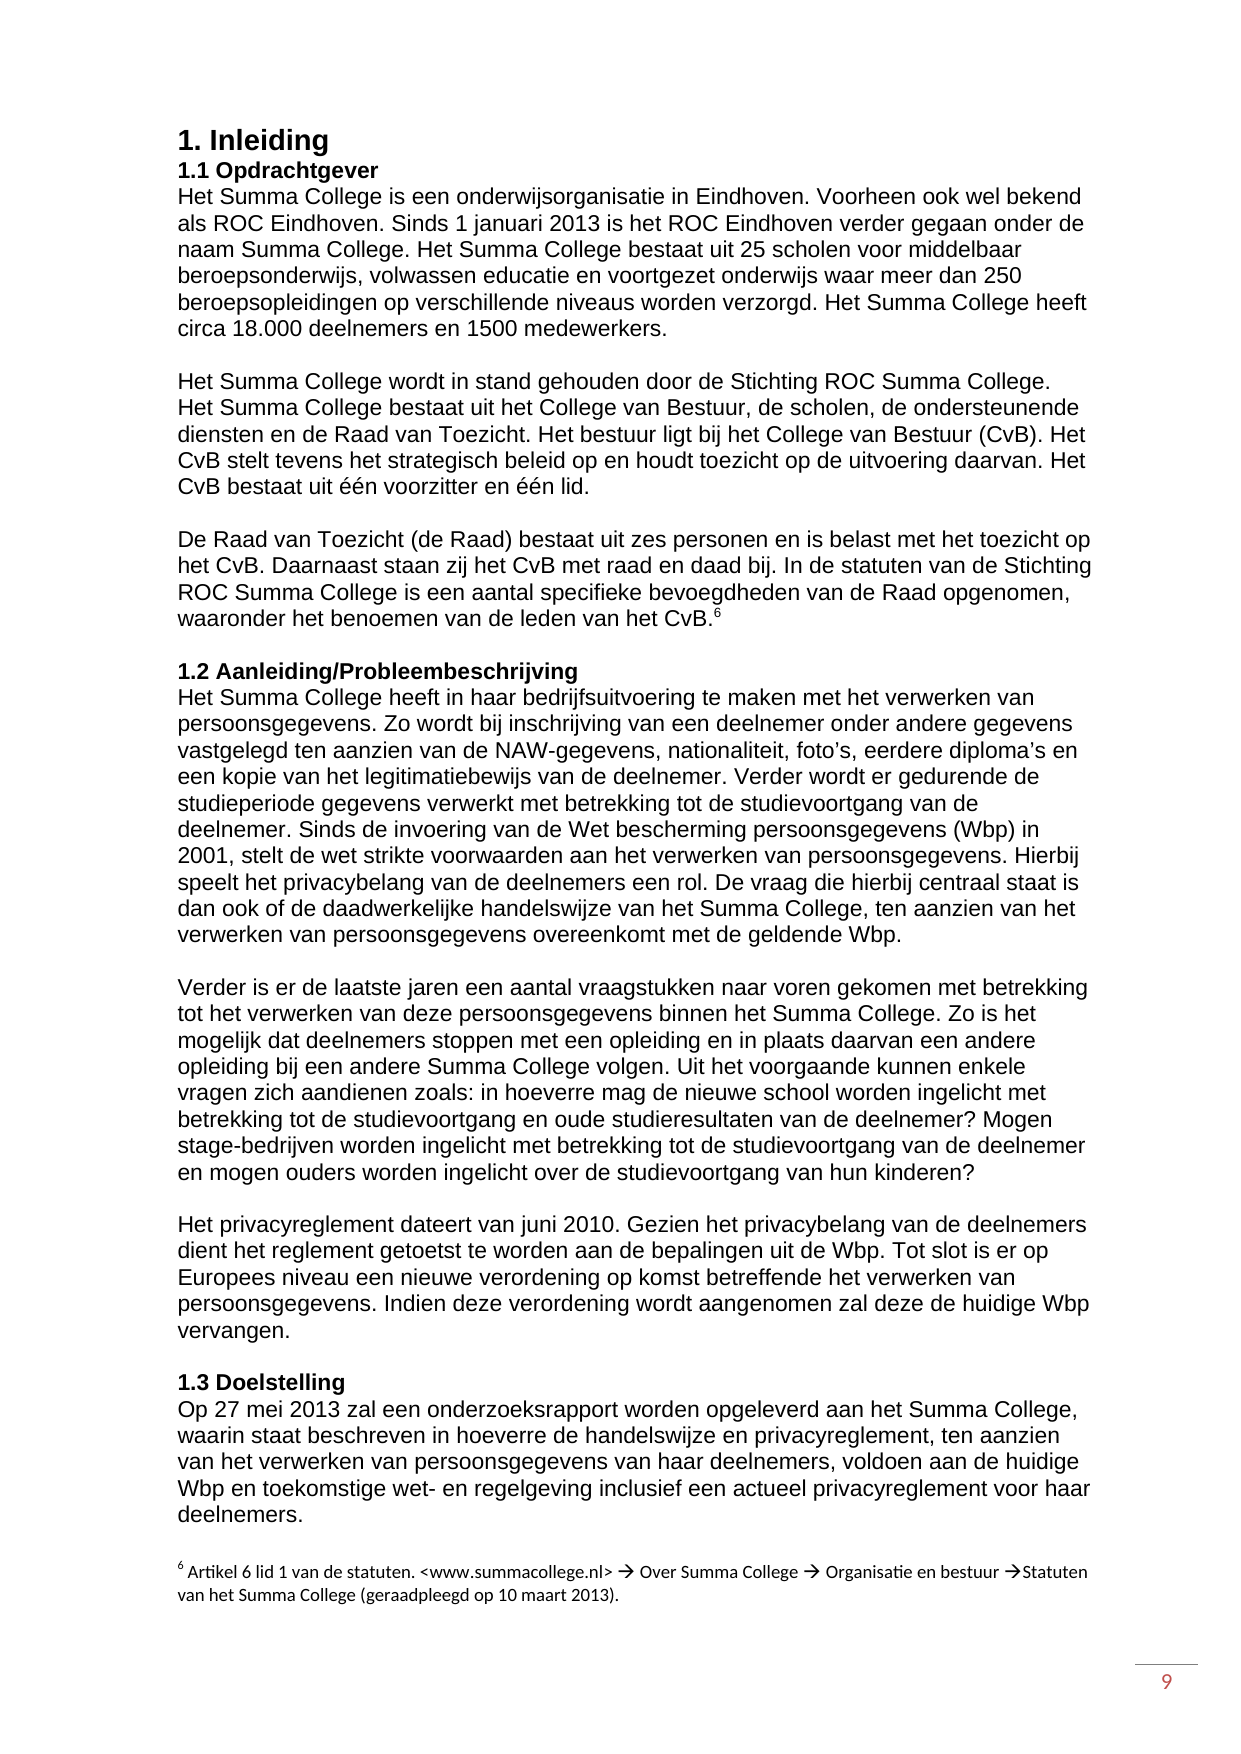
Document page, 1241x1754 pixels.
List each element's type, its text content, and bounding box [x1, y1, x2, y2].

text Het privacyreglement dateert van juni 2010. Gezien het privacybelang van de deelnemers dient het reglement getoetst te worden aan de bepalingen uit de Wbp. Tot slot is er op Europees niveau een nieuwe verordening op komst betreffende het verwerken van persoonsgegevens. Indien deze verordening wordt aangenomen zal deze de huidige Wbp vervangen. [177, 1185, 1092, 1343]
text 1. Inleiding 1.1 Opdrachtgever Het Summa College is een onderwijsorganisatie in Eindhoven. Voorheen ook wel bekend als ROC Eindhoven. Sinds 1 januari 2013 is het ROC Eindhoven verder gegaan onder de naam Summa College. Het Summa College bestaat uit 25 scholen voor middelbaar beroepsonderwijs, volwassen educatie en voortgezet onderwijs waar meer dan 250 beroepsopleidingen op verschillende niveaus worden verzorgd. Het Summa College heeft circa 18.000 deelnemers en 1500 medewerkers. Het Summa College wordt in stand gehouden door de Stichting ROC Summa College. Het Summa College bestaat uit het College van Bestuur, de scholen, de ondersteunende diensten en de Raad van Toezicht. Het bestuur ligt bij het College van Bestuur (CvB). Het CvB stelt tevens het strategisch beleid op en houdt toezicht op de uitvoering daarvan. Het CvB bestaat uit één voorzitter en één lid. De Raad van Toezicht (de Raad) bestaat uit zes personen en is belast met het toezicht op het CvB. Daarnaast staan zij het CvB met raad en daad bij. In de statuten van de Stichting ROC Summa College is een aantal specifieke bevoegdheden van de Raad opgenomen, waaronder het benoemen van de leden van het CvB. 1.2 Aanleiding/Probleembeschrijving Het Summa College heeft in haar bedrijfsuitvoering te maken met het verwerken van persoonsgegevens. Zo wordt bij inschrijving van een deelnemer onder andere gegevens vastgelegd ten aanzien van de NAW-gegevens, nationaliteit, foto’s, eerdere diploma’s en een kopie van het legitimatiebewijs van de deelnemer. Verder wordt er gedurende de studieperiode gegevens verwerkt met betrekking tot de studievoortgang van de deelnemer. Sinds de invoering van de Wet bescherming persoonsgegevens (Wbp) in 2001, stelt de wet strikte voorwaarden aan het verwerken van persoonsgegevens. Hierbij speelt het privacybelang van de deelnemers een rol. De vraag die hierbij centraal staat is dan ook of de daadwerkelijke handelswijze van het Summa College, ten aanzien van het verwerken van persoonsgegevens overeenkomt met de geldende Wbp. [177, 123, 1092, 948]
text 1.3 Doelstelling Op 27 mei 2013 zal een onderzoeksrapport worden opgeleverd aan het Summa College, waarin staat beschreven in hoeverre de handelswijze en privacyreglement, ten aanzien van het verwerken van persoonsgegevens van haar deelnemers, voldoen aan de huidige Wbp en toekomstige wet- en regelgeving inclusief een actueel privacyreglement voor haar deelnemers. [177, 1343, 1092, 1527]
text Verder is er de laatste jaren een aantal vraagstukken naar voren gekomen met betrekking tot het verwerken van deze persoonsgegevens binnen het Summa College. Zo is het mogelijk dat deelnemers stoppen met een opleiding en in plaats daarvan een andere opleiding bij een andere Summa College volgen. Uit het voorgaande kunnen enkele vragen zich aandienen zoals: in hoeverre mag de nieuwe school worden ingelicht met betrekking tot de studievoortgang en oude studieresultaten van de deelnemer? Mogen stage-bedrijven worden ingelicht met betrekking tot de studievoortgang van de deelnemer en mogen ouders worden ingelicht over de studievoortgang van hun kinderen? [177, 948, 1092, 1185]
